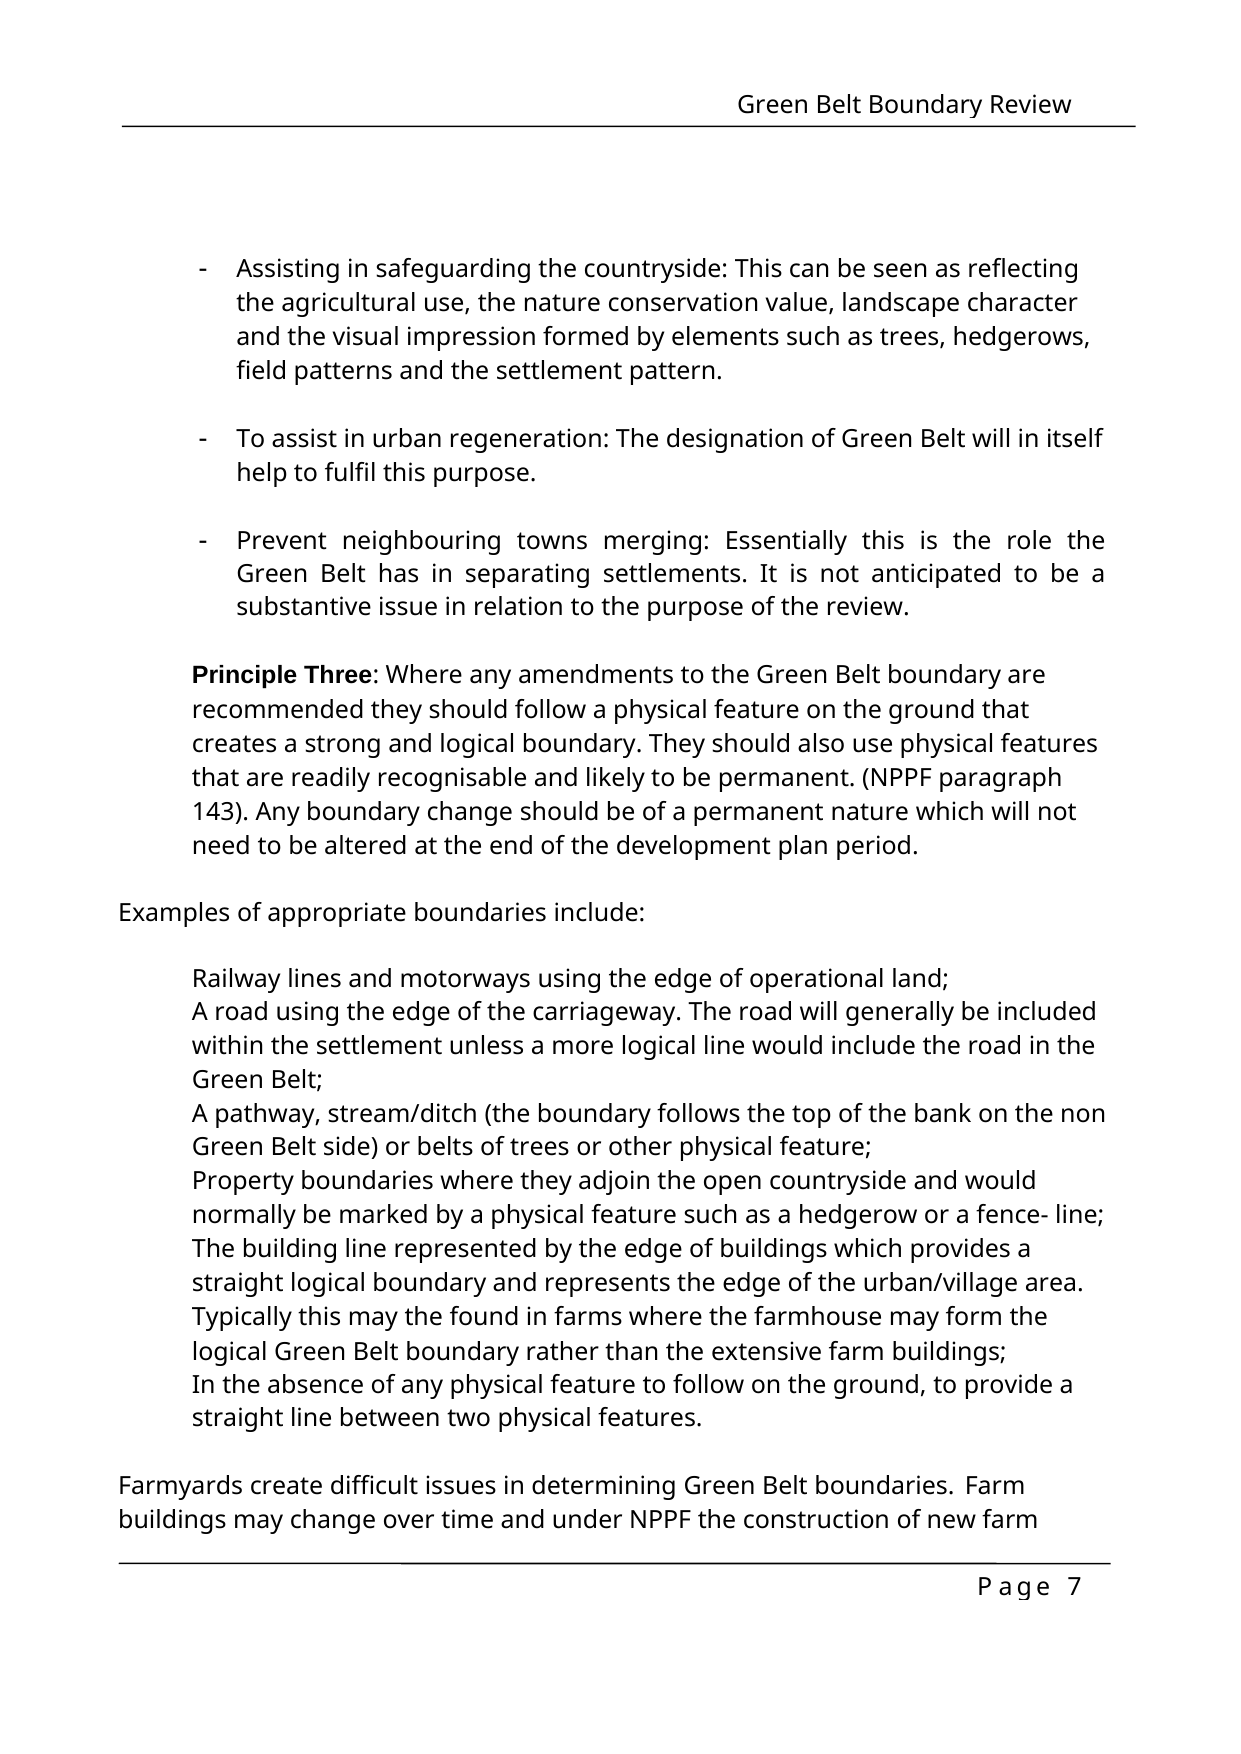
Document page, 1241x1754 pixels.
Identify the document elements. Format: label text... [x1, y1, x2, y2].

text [118, 1468, 1093, 1536]
text Examples of appropriate boundaries include: [118, 895, 1144, 929]
text  The building line represented by the edge of buildings which provides a straight logical boundary and represents the edge of the urban/village area. Typically this may the found in farms where the farmhouse may form the logical Green Belt boundary rather than the extensive farm buildings; [150, 1231, 1089, 1367]
text  Principle Three: Where any amendments to the Green Belt boundary are recommended they should follow a physical feature on the ground that creates a strong and logical boundary. They should also use physical features that are readily recognisable and likely to be permanent. (NPPF paragraph 143). Any boundary change should be of a permanent nature which will not need to be altered at the end of the development plan period. [150, 657, 1116, 862]
list Prevent neighbouring towns merging: Essentially this is the role the Green Belt has in separating settlements. It is not anticipated to be a substantive issue in relation to the purpose of the review. [198, 523, 1106, 623]
text  Railway lines and motorways using the edge of operational land; [150, 963, 1144, 994]
text  Property boundaries where they adjoin the open countryside and would normally be marked by a physical feature such as a hedgerow or a fence- line; [150, 1163, 1117, 1231]
list To assist in urban regeneration: The designation of Green Belt will in itself help to fulfil this purpose. [198, 420, 1108, 488]
text  A road using the edge of the carriageway. The road will generally be included within the settlement unless a more logical line would include the road in the Green Belt; [150, 994, 1118, 1096]
text  In the absence of any physical feature to follow on the ground, to provide a straight line between two physical features. [150, 1367, 1107, 1434]
list Assisting in safeguarding the countryside: This can be seen as reflecting the agricultural use, the nature conservation value, landscape character and the visual impression formed by elements such as trees, hedgerows, field patterns and the settlement pattern. [198, 250, 1104, 387]
text  A pathway, stream/ditch (the boundary follows the top of the bank on the non Green Belt side) or belts of trees or other physical feature; [150, 1096, 1119, 1163]
